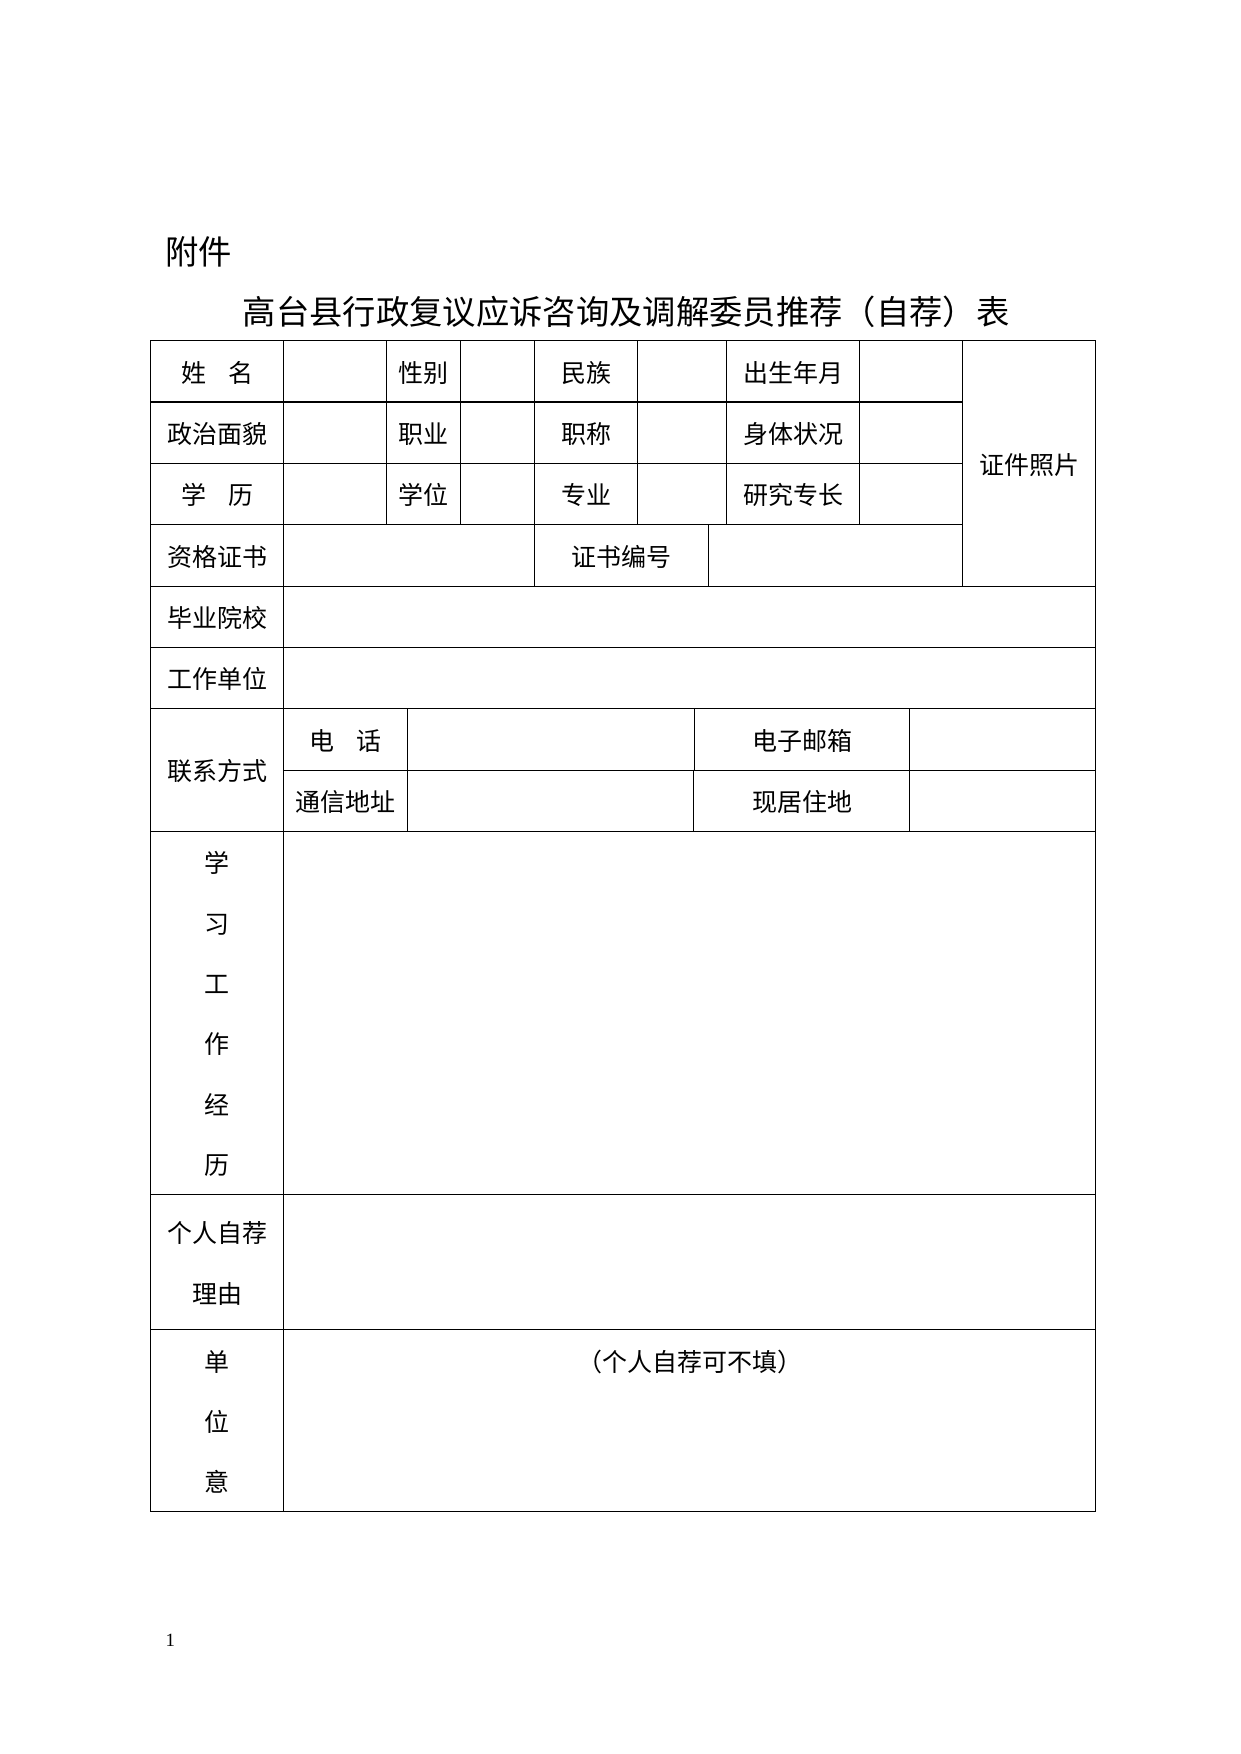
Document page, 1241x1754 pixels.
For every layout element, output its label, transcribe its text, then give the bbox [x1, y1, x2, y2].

table_header [284, 341, 386, 401]
table_cell [638, 403, 726, 463]
table_cell 职称 [535, 403, 637, 463]
table_cell [860, 464, 962, 524]
table_cell 工作单位 [151, 648, 283, 708]
table_cell [461, 403, 534, 463]
table_cell （个人自荐可不填） [284, 1330, 1095, 1511]
table_header 姓 名 [151, 341, 283, 401]
table_header 证件照片 [963, 341, 1095, 586]
table_cell 联系方式 [151, 709, 283, 831]
table_cell 电子邮箱 [695, 709, 909, 769]
table_cell 学位 [387, 464, 460, 524]
table_cell 电 话 [284, 709, 407, 769]
table_cell [408, 771, 693, 831]
table_cell [284, 587, 1095, 647]
table_cell 证书编号 [535, 525, 708, 586]
table_cell 毕业院校 [151, 587, 283, 647]
table_header 出生年月 [727, 341, 859, 401]
table_cell 研究专长 [727, 464, 859, 524]
table_cell [709, 525, 962, 586]
table_cell [284, 648, 1095, 708]
table_cell 政治面貌 [151, 403, 283, 463]
table_cell 职业 [387, 403, 460, 463]
table_cell [284, 1195, 1095, 1329]
table_cell 单 位 意 见 [151, 1330, 283, 1511]
table_cell [284, 403, 386, 463]
table_cell [284, 832, 1095, 1194]
table_header 民族 [535, 341, 637, 401]
table_cell [638, 464, 726, 524]
table_cell 个人自荐理由 [151, 1195, 283, 1329]
table_cell 资格证书 [151, 525, 283, 586]
table_cell 通信地址 [284, 771, 407, 831]
table_cell [284, 525, 534, 586]
table_cell 学 习 工 作 经 历 [151, 832, 283, 1194]
table_cell 现居住地 [694, 771, 909, 831]
table_cell 学 历 [151, 464, 283, 524]
table_header [860, 341, 962, 401]
table_cell [910, 771, 1095, 831]
table_header [638, 341, 726, 401]
text 附件 [165, 219, 1087, 280]
table_cell [408, 709, 694, 769]
table_cell [860, 403, 962, 463]
table_header 性别 [387, 341, 460, 401]
table_cell 专业 [535, 464, 637, 524]
table_cell 身体状况 [727, 403, 859, 463]
table_cell [461, 464, 534, 524]
text 高台县行政复议应诉咨询及调解委员推荐（自荐）表 [165, 280, 1087, 340]
table_header [461, 341, 534, 401]
table_cell [910, 709, 1095, 769]
table_cell [284, 464, 386, 524]
